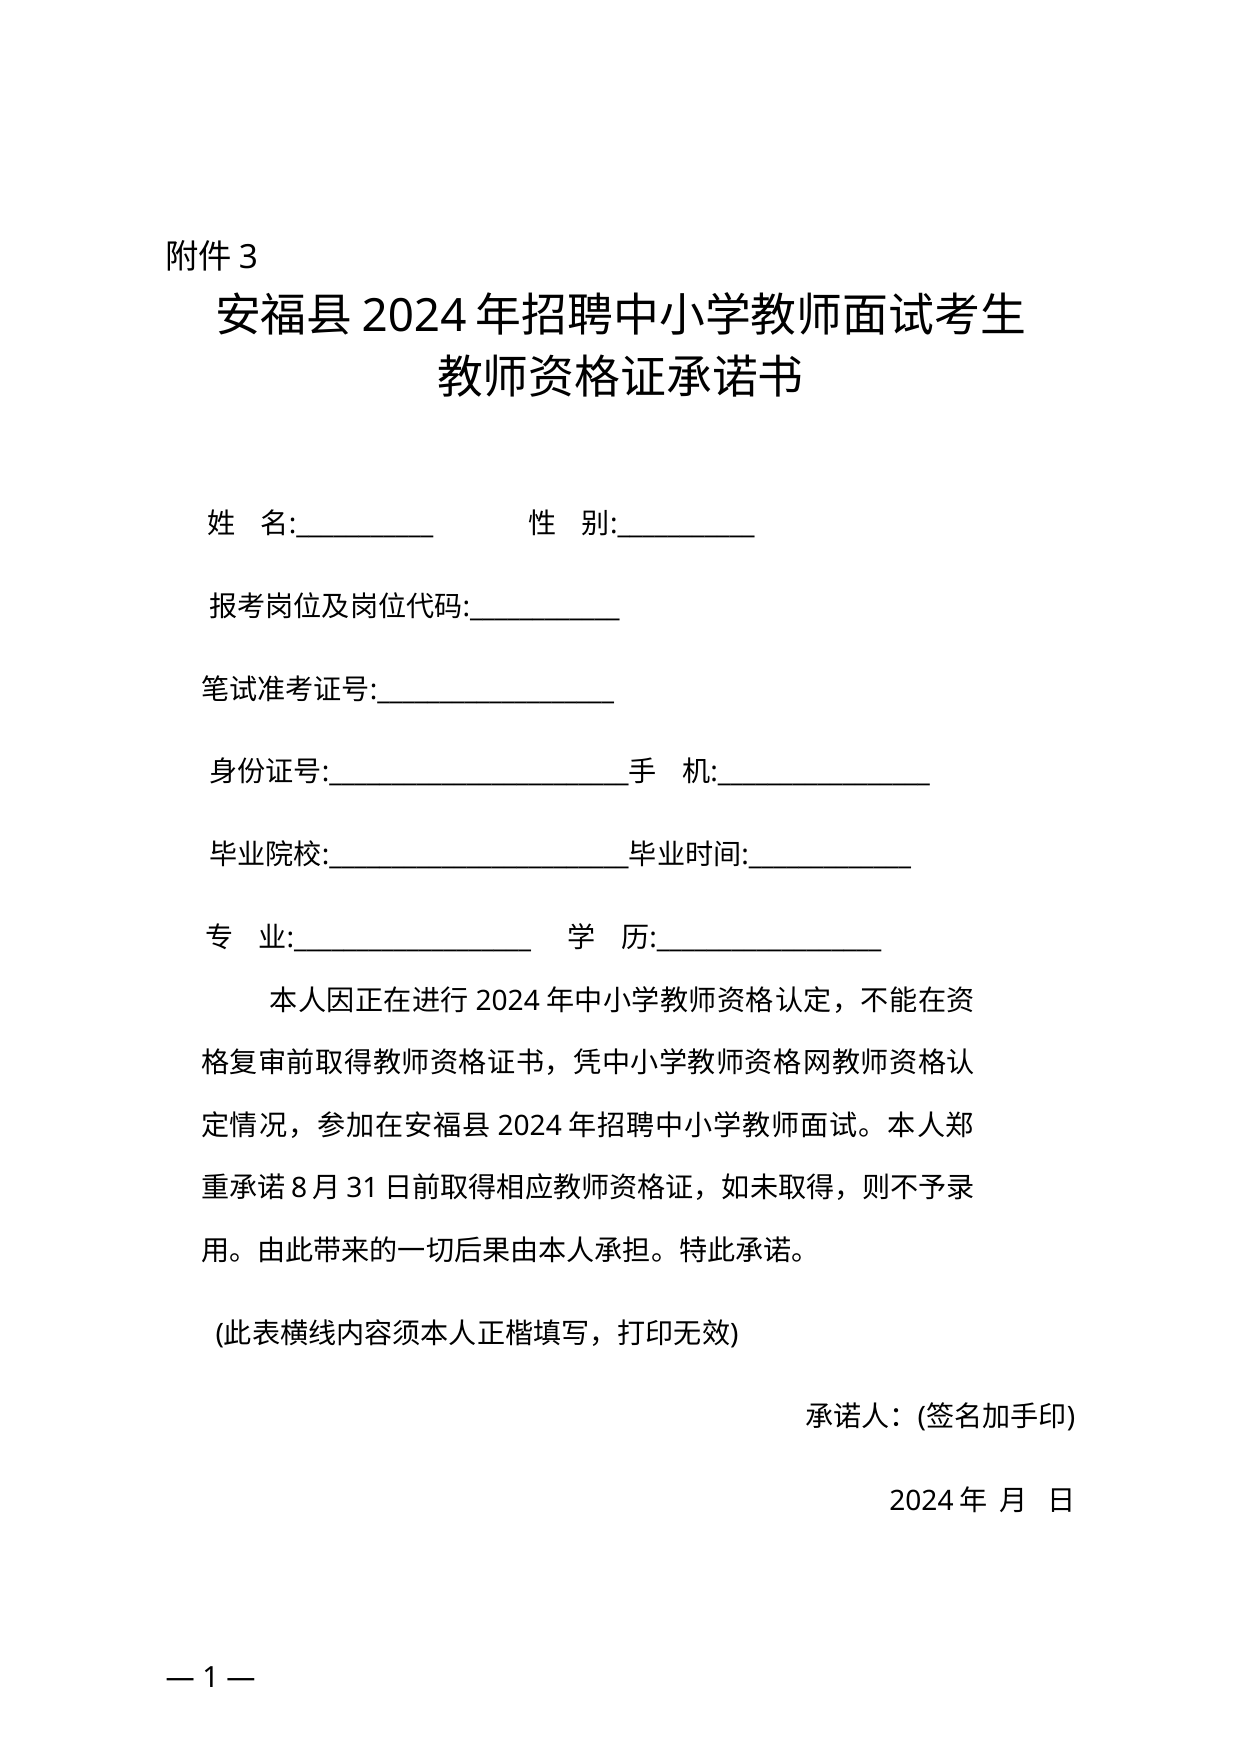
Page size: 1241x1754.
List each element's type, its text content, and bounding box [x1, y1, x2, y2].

text 教师资格证承诺书 [165, 343, 1075, 406]
text 本人因正在进行2024年中小学教师资格认定，不能在资格复审前取得教师资格证书，凭中小学教师资格网教师资格认定情况，参加在安福县2024年招聘中小学教师面试。本人郑重承诺8月31日前取得相应教师资格证，如未取得，则不予录用。由此带来的一切后果由本人承担。特此承诺。 [201, 960, 975, 1273]
text 毕业院校:________________________毕业时间:_____________ [209, 814, 1075, 877]
text 身份证号:________________________手 机:_________________ [209, 731, 1075, 793]
text 笔试准考证号:___________________ [165, 650, 1075, 712]
text 专 业:___________________ 学 历:__________________ [205, 898, 1075, 960]
text 姓 名:___________ 性 别:___________ [207, 483, 1075, 546]
text (此表横线内容须本人正楷填写，打印无效) [215, 1293, 1075, 1356]
text 报考岗位及岗位代码:____________ [209, 566, 1075, 629]
text 承诺人：(签名加手印) [215, 1377, 1075, 1439]
text 附件3 [165, 218, 1075, 281]
text 2024年 月 日 [215, 1460, 1075, 1523]
text 安福县2024年招聘中小学教师面试考生 [165, 281, 1075, 343]
